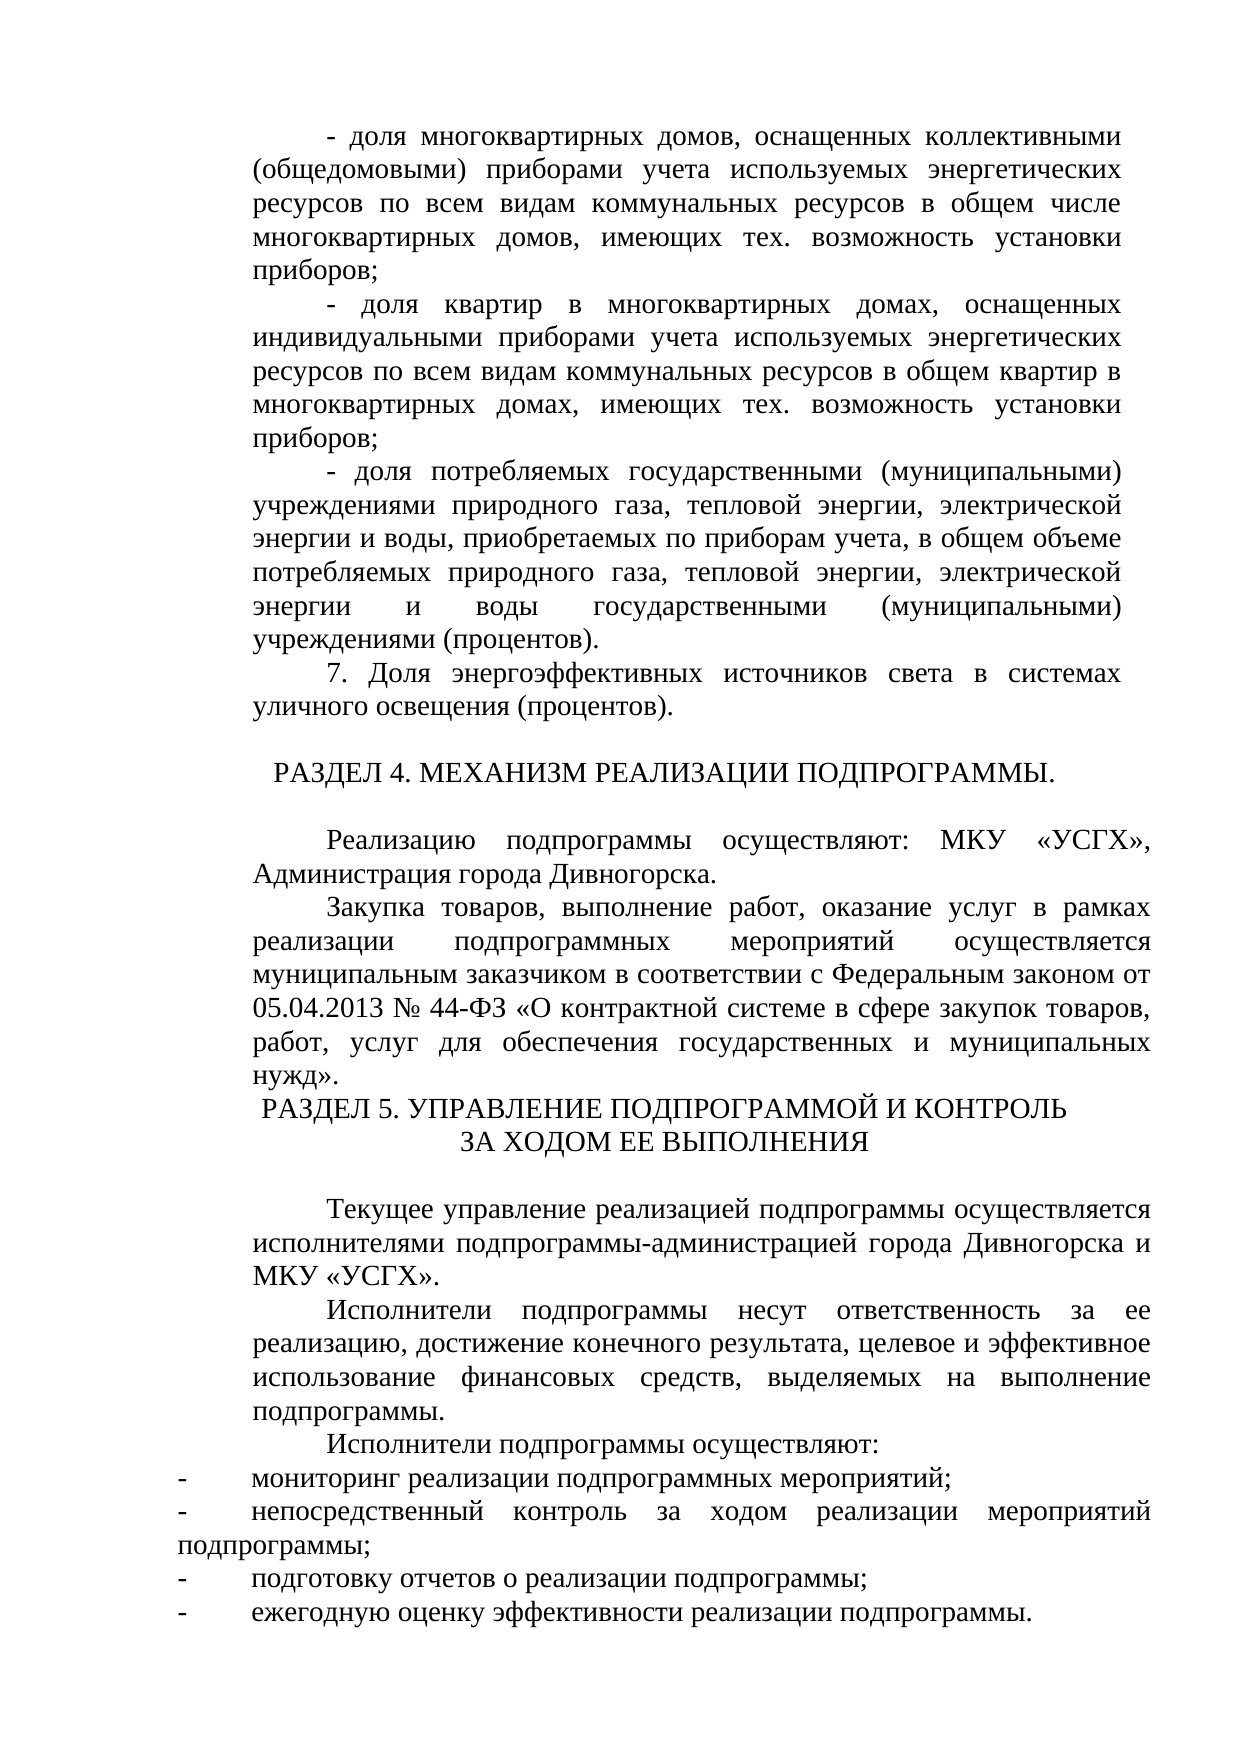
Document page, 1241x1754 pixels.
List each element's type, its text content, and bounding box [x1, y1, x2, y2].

text ЗА ХОДОМ ЕЕ ВЫПОЛНЕНИЯ [177, 1124, 1152, 1158]
text - ежегодную оценку эффективности реализации подпрограммы. [177, 1594, 1152, 1627]
text - подготовку отчетов о реализации подпрограммы; [177, 1560, 1152, 1594]
text - доля многоквартирных домов, оснащенных коллективными (общедомовыми) приборами учета используемых энергетических ресурсов по всем видам коммунальных ресурсов в общем числе многоквартирных домов, имеющих тех. возможность установки приборов; [252, 118, 1122, 286]
text Закупка товаров, выполнение работ, оказание услуг в рамках реализации подпрограммных мероприятий осуществляется муниципальным заказчиком в соответствии с Федеральным законом от 05.04.2013 № 44-ФЗ «О контрактной системе в сфере закупок товаров, работ, услуг для обеспечения государственных и муниципальных нужд». [252, 889, 1152, 1091]
text - мониторинг реализации подпрограммных мероприятий; [177, 1460, 1152, 1493]
text Текущее управление реализацией подпрограммы осуществляется исполнителями подпрограммы-администрацией города Дивногорска и МКУ «УСГХ». [252, 1191, 1152, 1292]
text - доля квартир в многоквартирных домах, оснащенных индивидуальными приборами учета используемых энергетических ресурсов по всем видам коммунальных ресурсов в общем квартир в многоквартирных домах, имеющих тех. возможность установки приборов; [252, 286, 1122, 453]
text РАЗДЕЛ 5. УПРАВЛЕНИЕ ПОДПРОГРАММОЙ И КОНТРОЛЬ [177, 1091, 1152, 1124]
text Реализацию подпрограммы осуществляют: МКУ «УСГХ», Администрация города Дивногорска. [252, 822, 1152, 889]
text Исполнители подпрограммы осуществляют: [252, 1426, 1152, 1460]
text - непосредственный контроль за ходом реализации мероприятий подпрограммы; [177, 1493, 1152, 1560]
text - доля потребляемых государственными (муниципальными) учреждениями природного газа, тепловой энергии, электрической энергии и воды, приобретаемых по приборам учета, в общем объеме потребляемых природного газа, тепловой энергии, электрической энергии и воды государственными (муниципальными) учреждениями (процентов). [252, 453, 1122, 655]
text Исполнители подпрограммы несут ответственность за ее реализацию, достижение конечного результата, целевое и эффективное использование финансовых средств, выделяемых на выполнение подпрограммы. [252, 1292, 1152, 1426]
text 7. Доля энергоэффективных источников света в системах уличного освещения (процентов). [252, 655, 1122, 722]
text РАЗДЕЛ 4. МЕХАНИЗМ РЕАЛИЗАЦИИ ПОДПРОГРАММЫ. [177, 755, 1152, 789]
